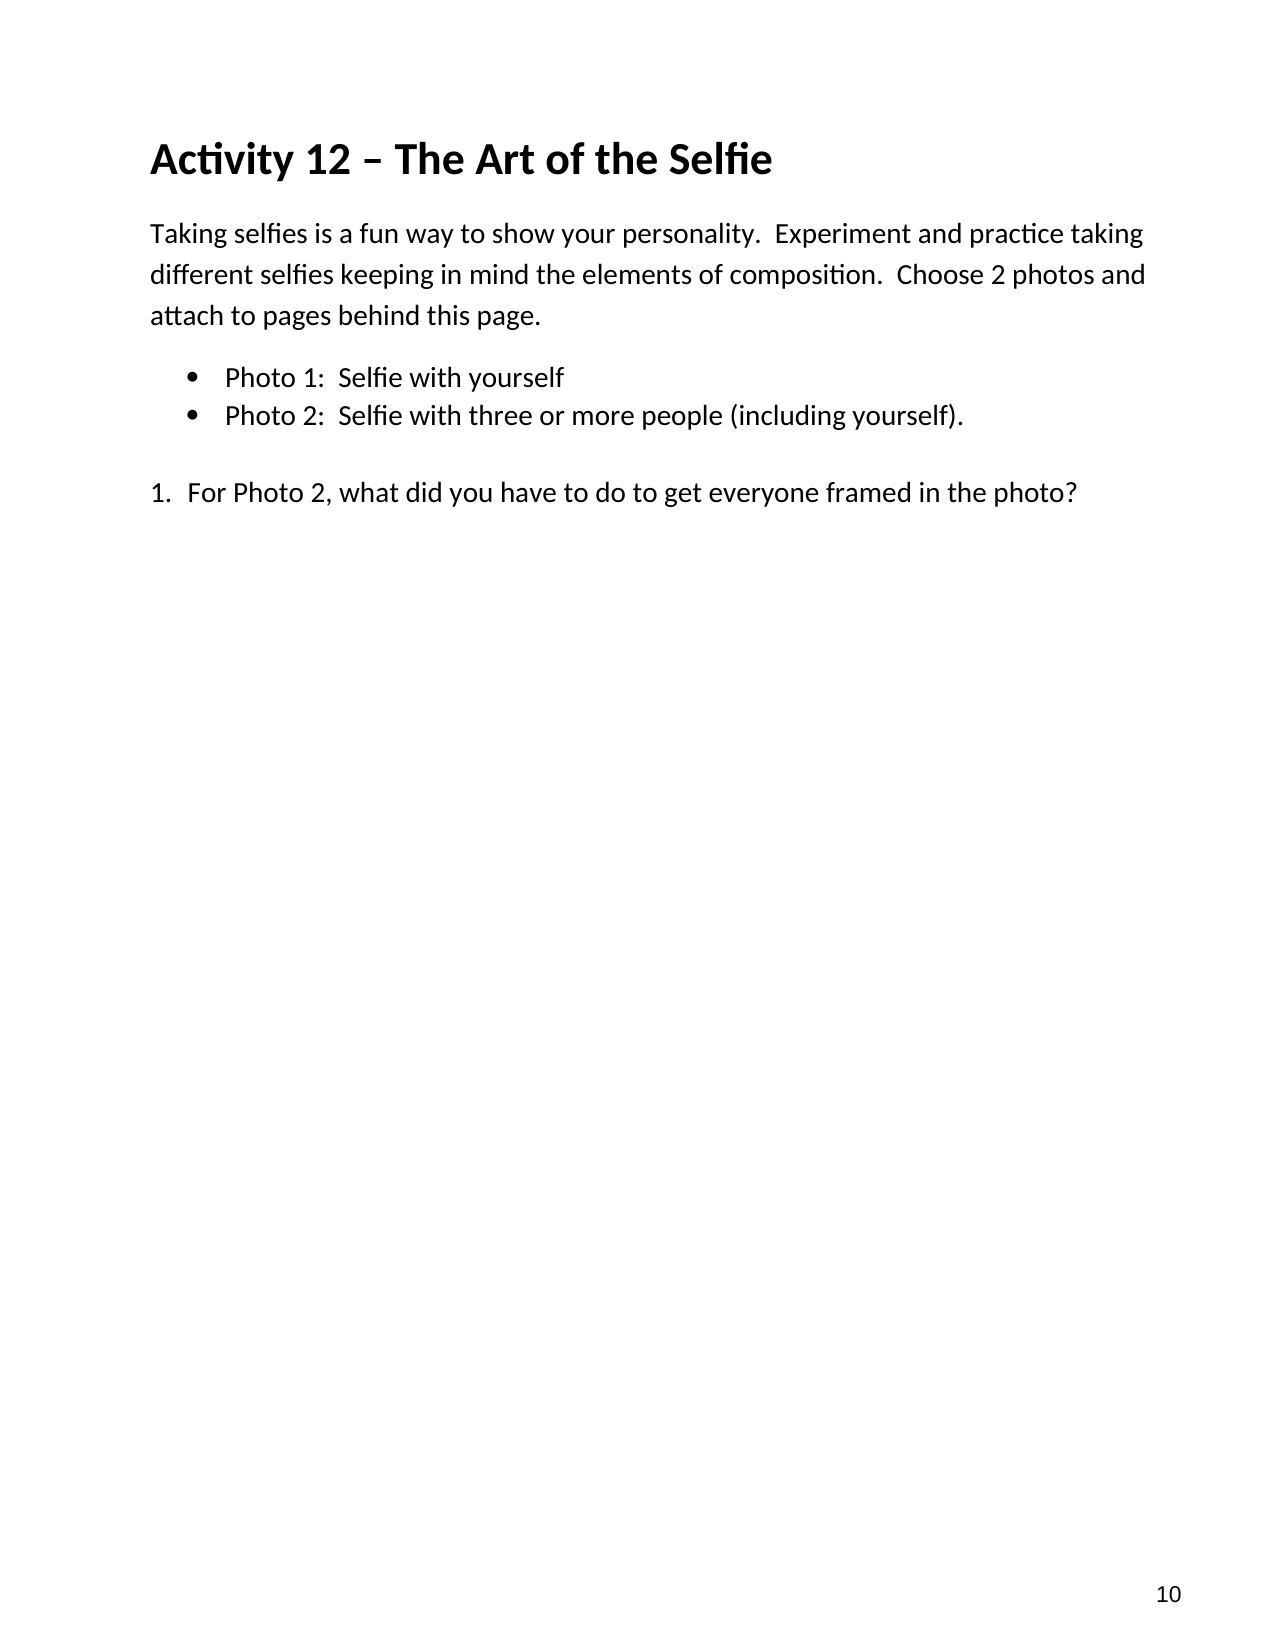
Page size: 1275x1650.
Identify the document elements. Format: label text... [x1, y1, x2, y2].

text Activity 12 – The Art of the Selfie [150, 130, 1181, 186]
list For Photo 2, what did you have to do to get everyone framed in the photo? [150, 474, 1181, 510]
list Photo 2: Selfie with three or more people (including yourself). [187, 397, 1181, 433]
list Photo 1: Selfie with yourself [187, 359, 1181, 394]
text Taking selfies is a fun way to show your personality. Experiment and practice taking different selfies keeping in mind the elements of composition. Choose 2 photos and attach to pages behind this page. [150, 215, 1181, 333]
